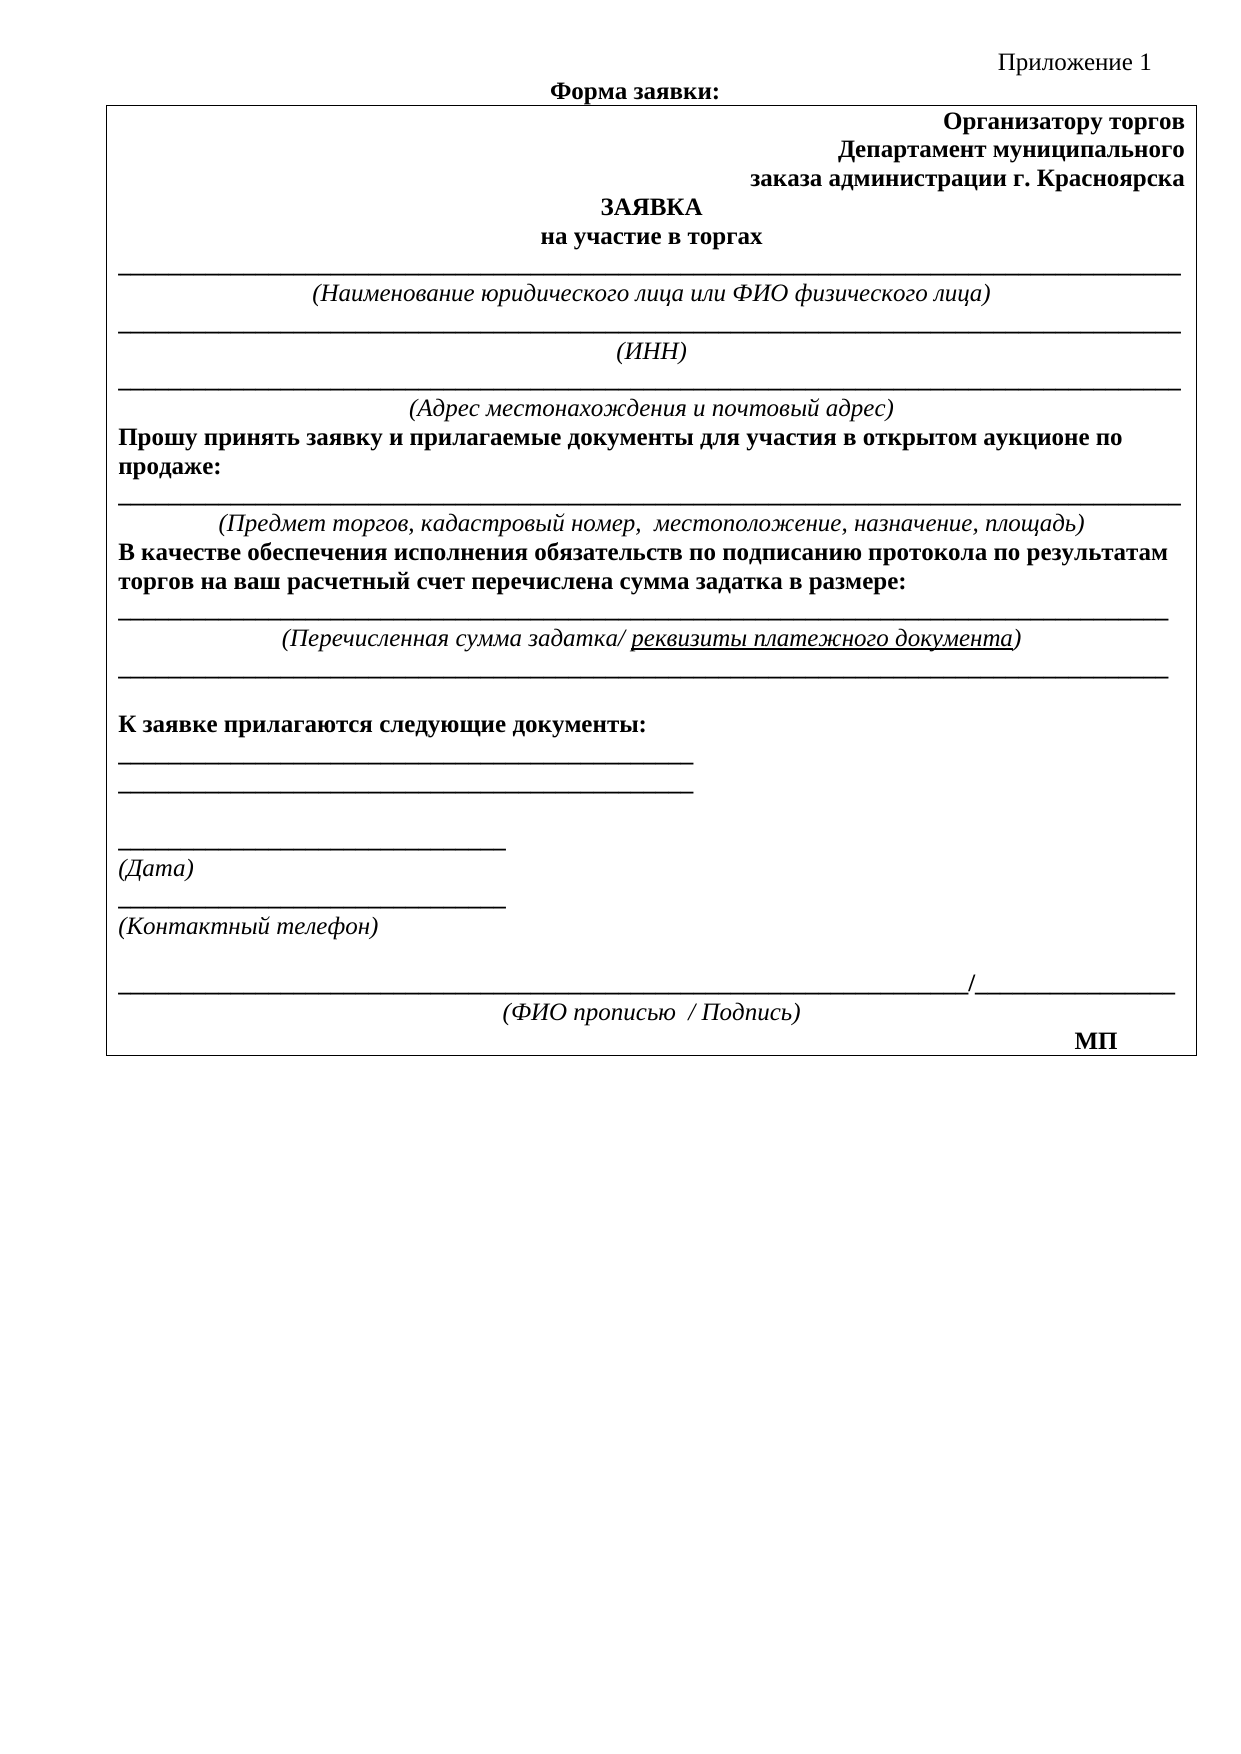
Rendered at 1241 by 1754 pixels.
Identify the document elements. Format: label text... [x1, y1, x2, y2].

table_header Организатору торгов Департамент муниципального заказа администрации г. Красноярска ЗАЯВКА на участие в торгах _____________________________________________________________________________________ (Наименование юридического лица или ФИО физического лица) _____________________________________________________________________________________ (ИНН) _____________________________________________________________________________________ (Адрес местонахождения и почтовый адрес) Прошу принять заявку и прилагаемые документы для участия в открытом аукционе по продаже: _____________________________________________________________________________________ (Предмет торгов, кадастровый номер, местоположение, назначение, площадь) В качестве обеспечения исполнения обязательств по подписанию протокола по результатам торгов на ваш расчетный счет перечислена сумма задатка в размере: ____________________________________________________________________________________ (Перечисленная сумма задатка/ реквизиты платежного документа) ____________________________________________________________________________________ К заявке прилагаются следующие документы: ______________________________________________ ______________________________________________ _______________________________ (Дата) _______________________________ (Контактный телефон) ____________________________________________________________________/________________ (ФИО прописью / Подпись) МП [107, 106, 1196, 1054]
text Форма заявки: [118, 76, 1152, 105]
text Приложение 1 [118, 47, 1152, 76]
